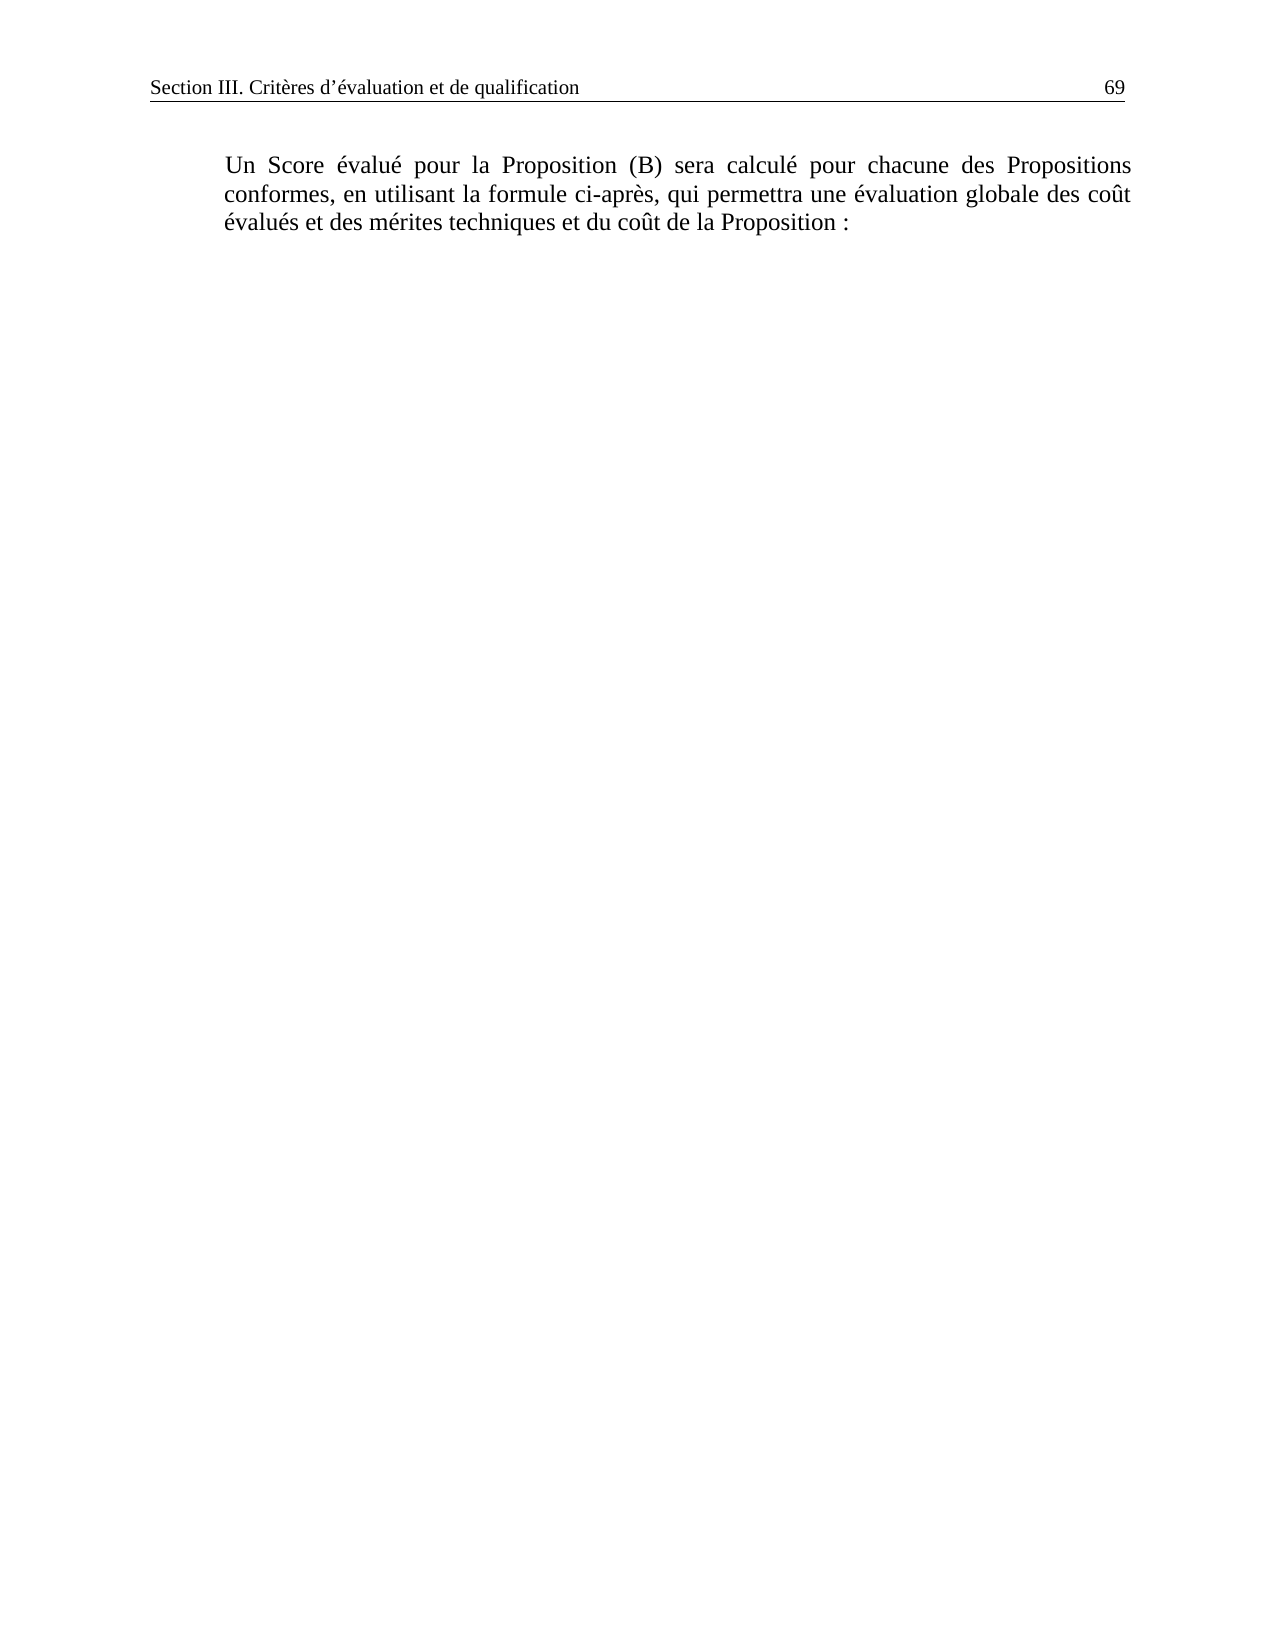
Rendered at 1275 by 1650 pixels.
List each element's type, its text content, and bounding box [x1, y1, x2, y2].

text Un Score évalué pour la Proposition (B) sera calculé pour chacune des Propositions conformes, en utilisant la formule ci-après, qui permettra une évaluation globale des coût évalués et des mérites techniques et du coût de la Proposition : [224, 150, 1132, 236]
